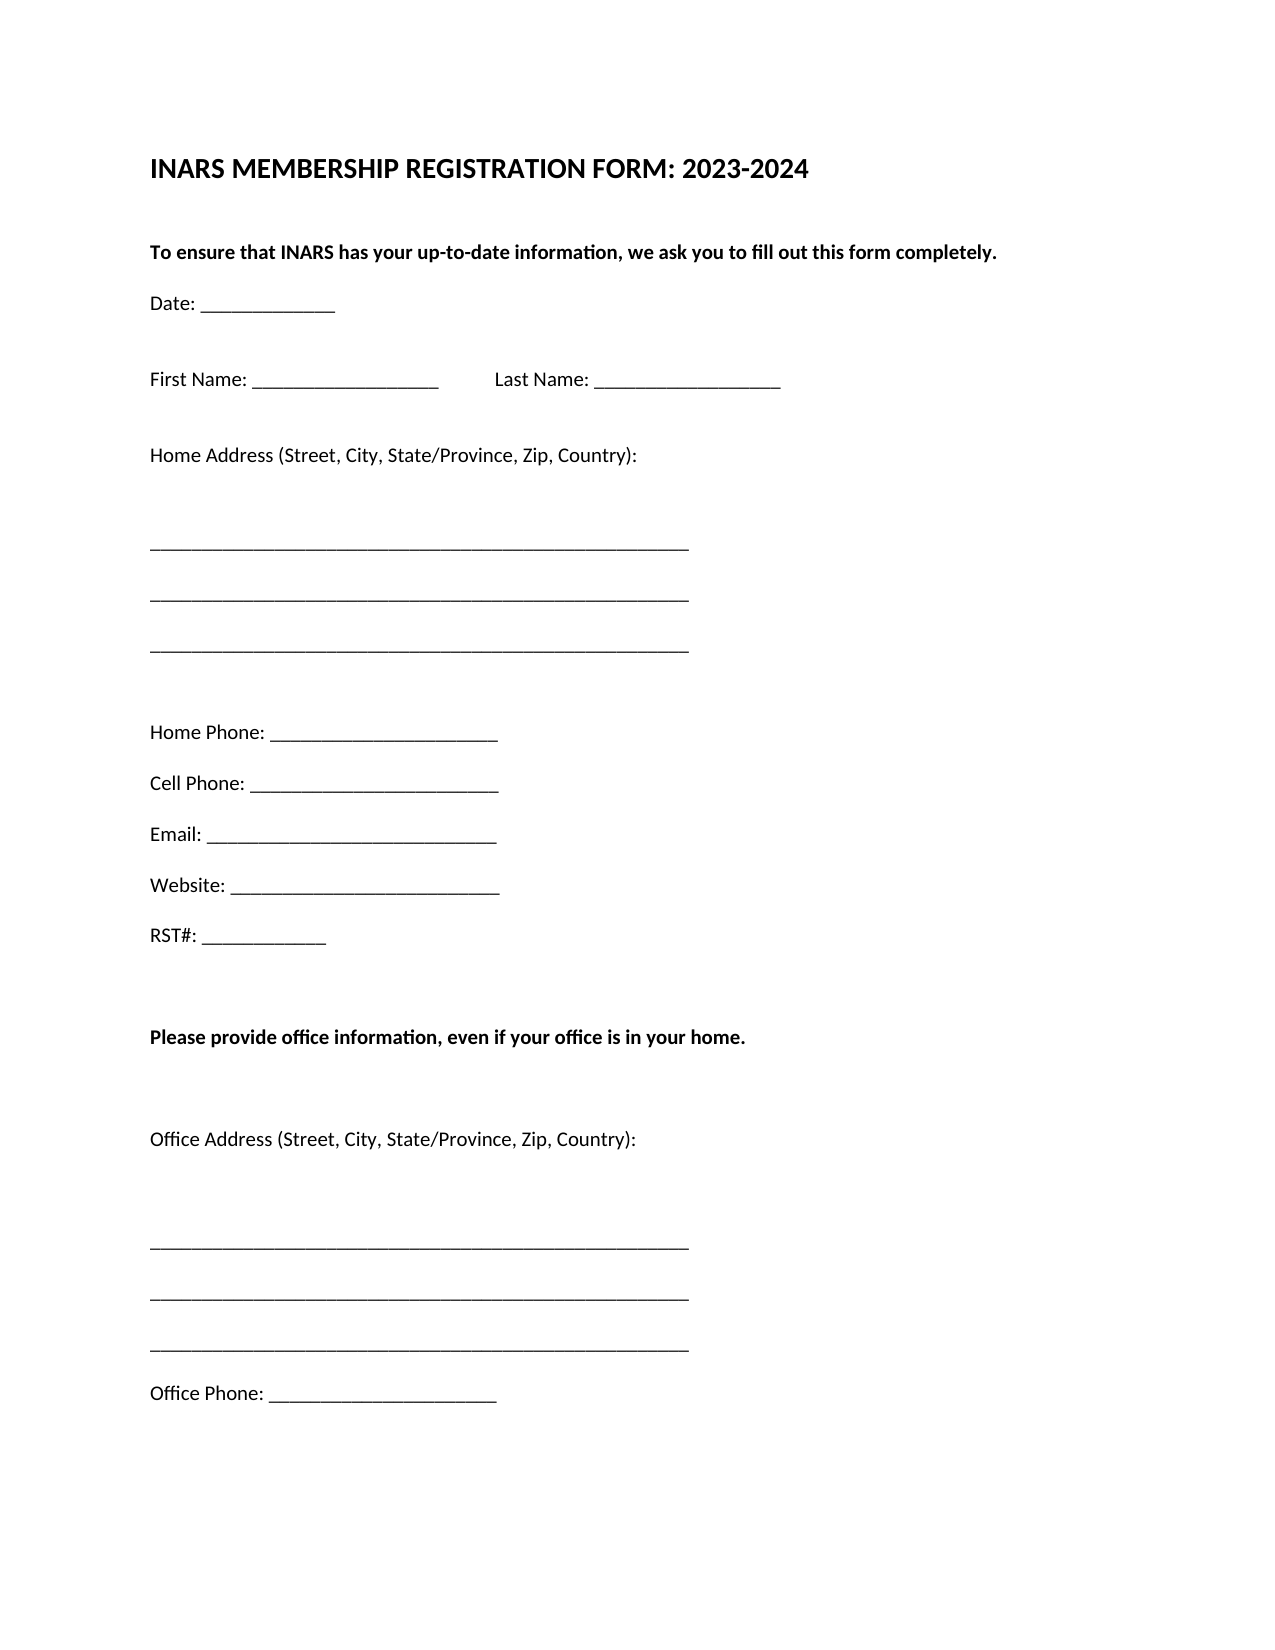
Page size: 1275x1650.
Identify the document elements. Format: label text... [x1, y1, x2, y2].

text ____________________________________________________ [150, 630, 1125, 656]
text First Name: __________________ Last Name: __________________ [150, 366, 1125, 392]
text RST#: ____________ [150, 923, 1125, 948]
text Office Phone: ______________________ [150, 1380, 1125, 1406]
text Date: _____________ [150, 290, 1125, 315]
text Home Phone: ______________________ [150, 719, 1125, 745]
text Website: __________________________ [150, 872, 1125, 897]
text INARS MEMBERSHIP REGISTRATION FORM: 2023-2024 [150, 150, 1125, 186]
text Email: ____________________________ [150, 821, 1125, 846]
text ____________________________________________________ ____________________________________________________ [150, 1228, 1125, 1304]
text To ensure that INARS has your up-to-date information, we ask you to fill out this form completely. [150, 239, 1125, 264]
text ____________________________________________________ [150, 1329, 1125, 1355]
text ____________________________________________________ ____________________________________________________ [150, 529, 1125, 605]
text Office Address (Street, City, State/Province, Zip, Country): [150, 1126, 1125, 1151]
text Please provide office information, even if your office is in your home. [150, 1024, 1125, 1050]
text Cell Phone: ________________________ [150, 770, 1125, 796]
text Home Address (Street, City, State/Province, Zip, Country): [150, 442, 1125, 513]
